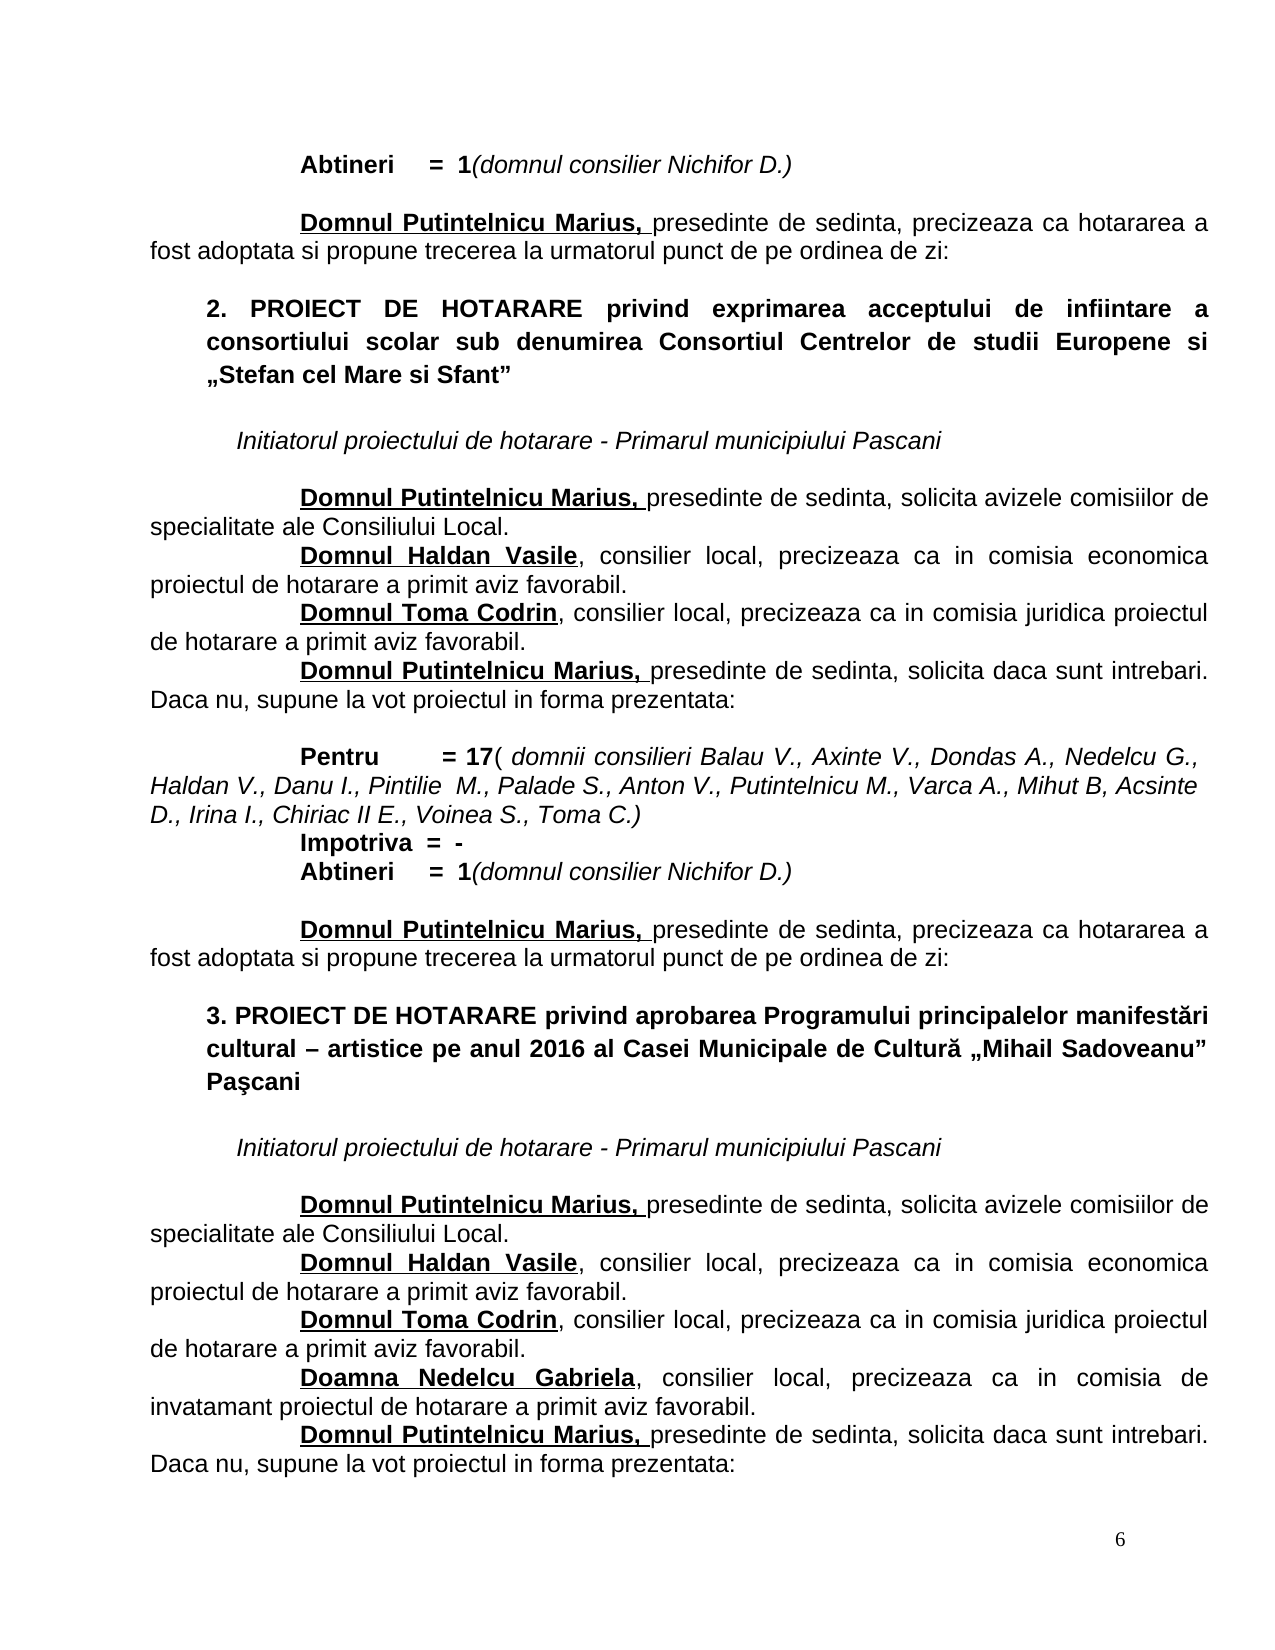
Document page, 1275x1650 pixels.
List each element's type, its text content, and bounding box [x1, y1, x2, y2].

text 2. PROIECT DE HOTARARE privind exprimarea acceptului de infiintare a consortiului scolar sub denumirea Consortiul Centrelor de studii Europene si „Stefan cel Mare si Sfant” [206, 294, 1209, 388]
text Domnul Toma Codrin, consilier local, precizeaza ca in comisia juridica proiectul de hotarare a primit aviz favorabil. [150, 598, 1209, 656]
text Domnul Putintelnicu Marius, presedinte de sedinta, solicita daca sunt intrebari. Daca nu, supune la vot proiectul in forma prezentata: [150, 1420, 1209, 1478]
text Domnul Haldan Vasile, consilier local, precizeaza ca in comisia economica proiectul de hotarare a primit aviz favorabil. [150, 1248, 1209, 1305]
text Domnul Putintelnicu Marius, presedinte de sedinta, precizeaza ca hotararea a fost adoptata si propune trecerea la urmatorul punct de pe ordinea de zi: [150, 914, 1209, 972]
text Domnul Putintelnicu Marius, presedinte de sedinta, solicita avizele comisiilor de specialitate ale Consiliului Local. [150, 1190, 1209, 1248]
text Domnul Putintelnicu Marius, presedinte de sedinta, solicita avizele comisiilor de specialitate ale Consiliului Local. [150, 483, 1209, 541]
text 3. PROIECT DE HOTARARE privind aprobarea Programului principalelor manifestări cultural – artistice pe anul 2016 al Casei Municipale de Cultură „Mihail Sadoveanu” Paşcani [206, 1001, 1209, 1096]
text Initiatorul proiectului de hotarare - Primarul municipiului Pascani [187, 1133, 1209, 1162]
text Domnul Haldan Vasile, consilier local, precizeaza ca in comisia economica proiectul de hotarare a primit aviz favorabil. [150, 541, 1209, 598]
text Pentru = 17( domnii consilieri Balau V., Axinte V., Dondas A., Nedelcu G., Haldan V., Danu I., Pintilie M., Palade S., Anton V., Putintelnicu M., Varca A., Mihut B, Acsinte D., Irina I., Chiriac II E., Voinea S., Toma C.) [150, 742, 1200, 828]
text Abtineri = 1(domnul consilier Nichifor D.) [300, 150, 1200, 179]
text Initiatorul proiectului de hotarare - Primarul municipiului Pascani [187, 426, 1209, 454]
text Impotriva = - [300, 828, 1200, 857]
text Doamna Nedelcu Gabriela, consilier local, precizeaza ca in comisia de invatamant proiectul de hotarare a primit aviz favorabil. [150, 1363, 1209, 1420]
text Domnul Putintelnicu Marius, presedinte de sedinta, solicita daca sunt intrebari. Daca nu, supune la vot proiectul in forma prezentata: [150, 656, 1209, 713]
text Domnul Toma Codrin, consilier local, precizeaza ca in comisia juridica proiectul de hotarare a primit aviz favorabil. [150, 1305, 1209, 1363]
text Domnul Putintelnicu Marius, presedinte de sedinta, precizeaza ca hotararea a fost adoptata si propune trecerea la urmatorul punct de pe ordinea de zi: [150, 207, 1209, 265]
text Abtineri = 1(domnul consilier Nichifor D.) [300, 857, 1200, 886]
